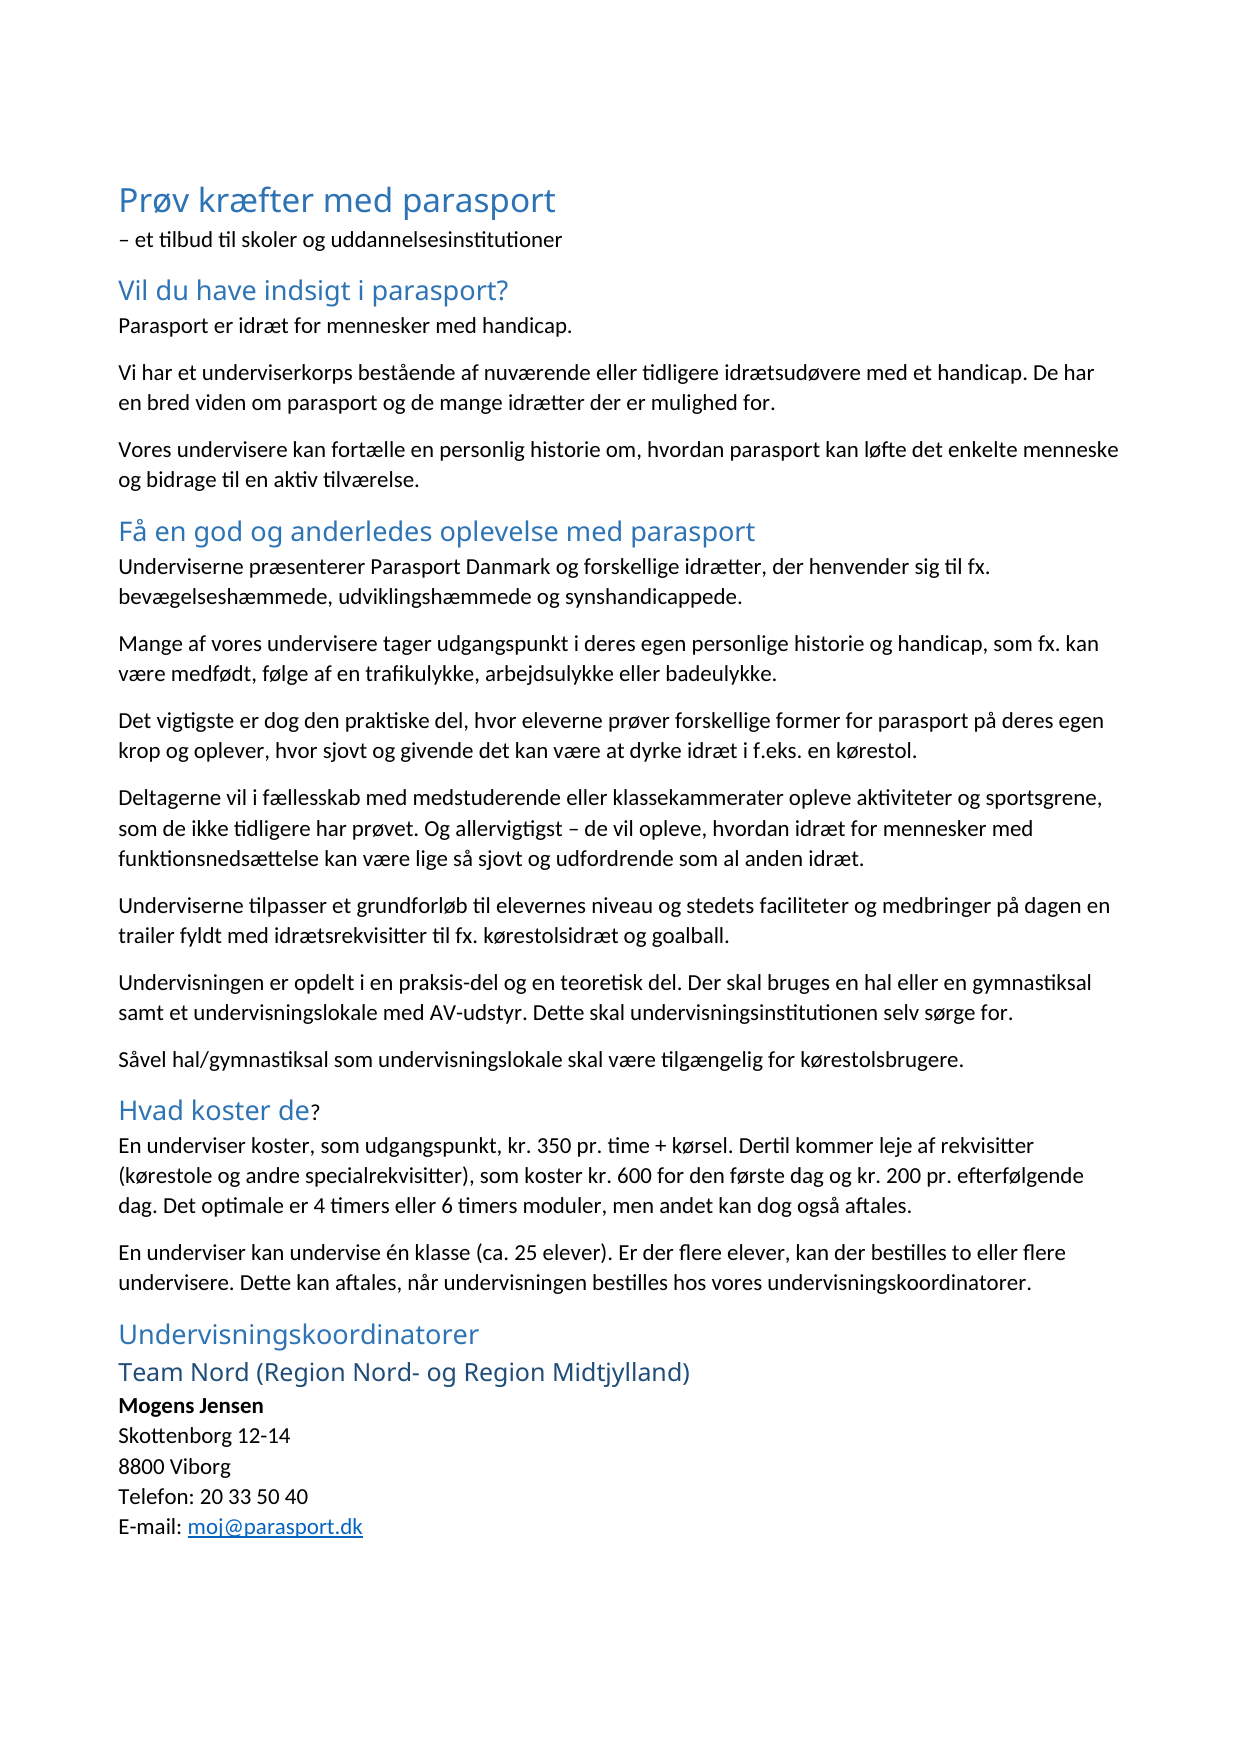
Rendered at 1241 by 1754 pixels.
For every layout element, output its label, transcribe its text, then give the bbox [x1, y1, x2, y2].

text Underviserne tilpasser et grundforløb til elevernes niveau og stedets faciliteter og medbringer på dagen en trailer fyldt med idrætsrekvisitter til fx. kørestolsidræt og goalball. [118, 891, 1122, 949]
subtitle Vil du have indsigt i parasport? [118, 272, 1122, 308]
text Mange af vores undervisere tager udgangspunkt i deres egen personlige historie og handicap, som fx. kan være medfødt, følge af en trafikulykke, arbejdsulykke eller badeulykke. [118, 629, 1122, 688]
text Prøv kræfter med parasport – et tilbud til skoler og uddannelsesinstitutioner [118, 177, 1122, 253]
text En underviser kan undervise én klasse (ca. 25 elever). Er der flere elever, kan der bestilles to eller flere undervisere. Dette kan aftales, når undervisningen bestilles hos vores undervisningskoordinatorer. [118, 1238, 1122, 1296]
text Team Nord (Region Nord- og Region Midtjylland) Mogens Jensen Skottenborg 12-14 8800 Viborg Telefon: 20 33 50 40 E-mail: moj@parasport.dk [118, 1355, 1122, 1540]
text Det vigtigste er dog den praktiske del, hvor eleverne prøver forskellige former for parasport på deres egen krop og oplever, hvor sjovt og givende det kan være at dyrke idræt i f.eks. en kørestol. [118, 706, 1122, 765]
subtitle Undervisningskoordinatorer [118, 1315, 1122, 1352]
text Vores undervisere kan fortælle en personlig historie om, hvordan parasport kan løfte det enkelte menneske og bidrage til en aktiv tilværelse. [118, 435, 1122, 494]
text Parasport er idræt for mennesker med handicap. [118, 311, 1122, 339]
text Hvad koster de? En underviser koster, som udgangspunkt, kr. 350 pr. time + kørsel. Dertil kommer leje af rekvisitter (kørestole og andre specialrekvisitter), som koster kr. 600 for den første dag og kr. 200 pr. efterfølgende dag. Det optimale er 4 timers eller 6 timers moduler, men andet kan dog også aftales. [118, 1092, 1122, 1219]
text Deltagerne vil i fællesskab med medstuderende eller klassekammerater opleve aktiviteter og sportsgrene, som de ikke tidligere har prøvet. Og allervigtigst – de vil opleve, hvordan idræt for mennesker med funktionsnedsættelse kan være lige så sjovt og udfordrende som al anden idræt. [118, 783, 1122, 872]
text Undervisningen er opdelt i en praksis-del og en teoretisk del. Der skal bruges en hal eller en gymnastiksal samt et undervisningslokale med AV-udstyr. Dette skal undervisningsinstitutionen selv sørge for. [118, 968, 1122, 1026]
subtitle Få en god og anderledes oplevelse med parasport [118, 512, 1122, 549]
text Vi har et underviserkorps bestående af nuværende eller tidligere idrætsudøvere med et handicap. De har en bred viden om parasport og de mange idrætter der er mulighed for. [118, 358, 1122, 417]
text Såvel hal/gymnastiksal som undervisningslokale skal være tilgængelig for kørestolsbrugere. [118, 1045, 1122, 1073]
text Underviserne præsenterer Parasport Danmark og forskellige idrætter, der henvender sig til fx. bevægelseshæmmede, udviklingshæmmede og synshandicappede. [118, 552, 1122, 611]
